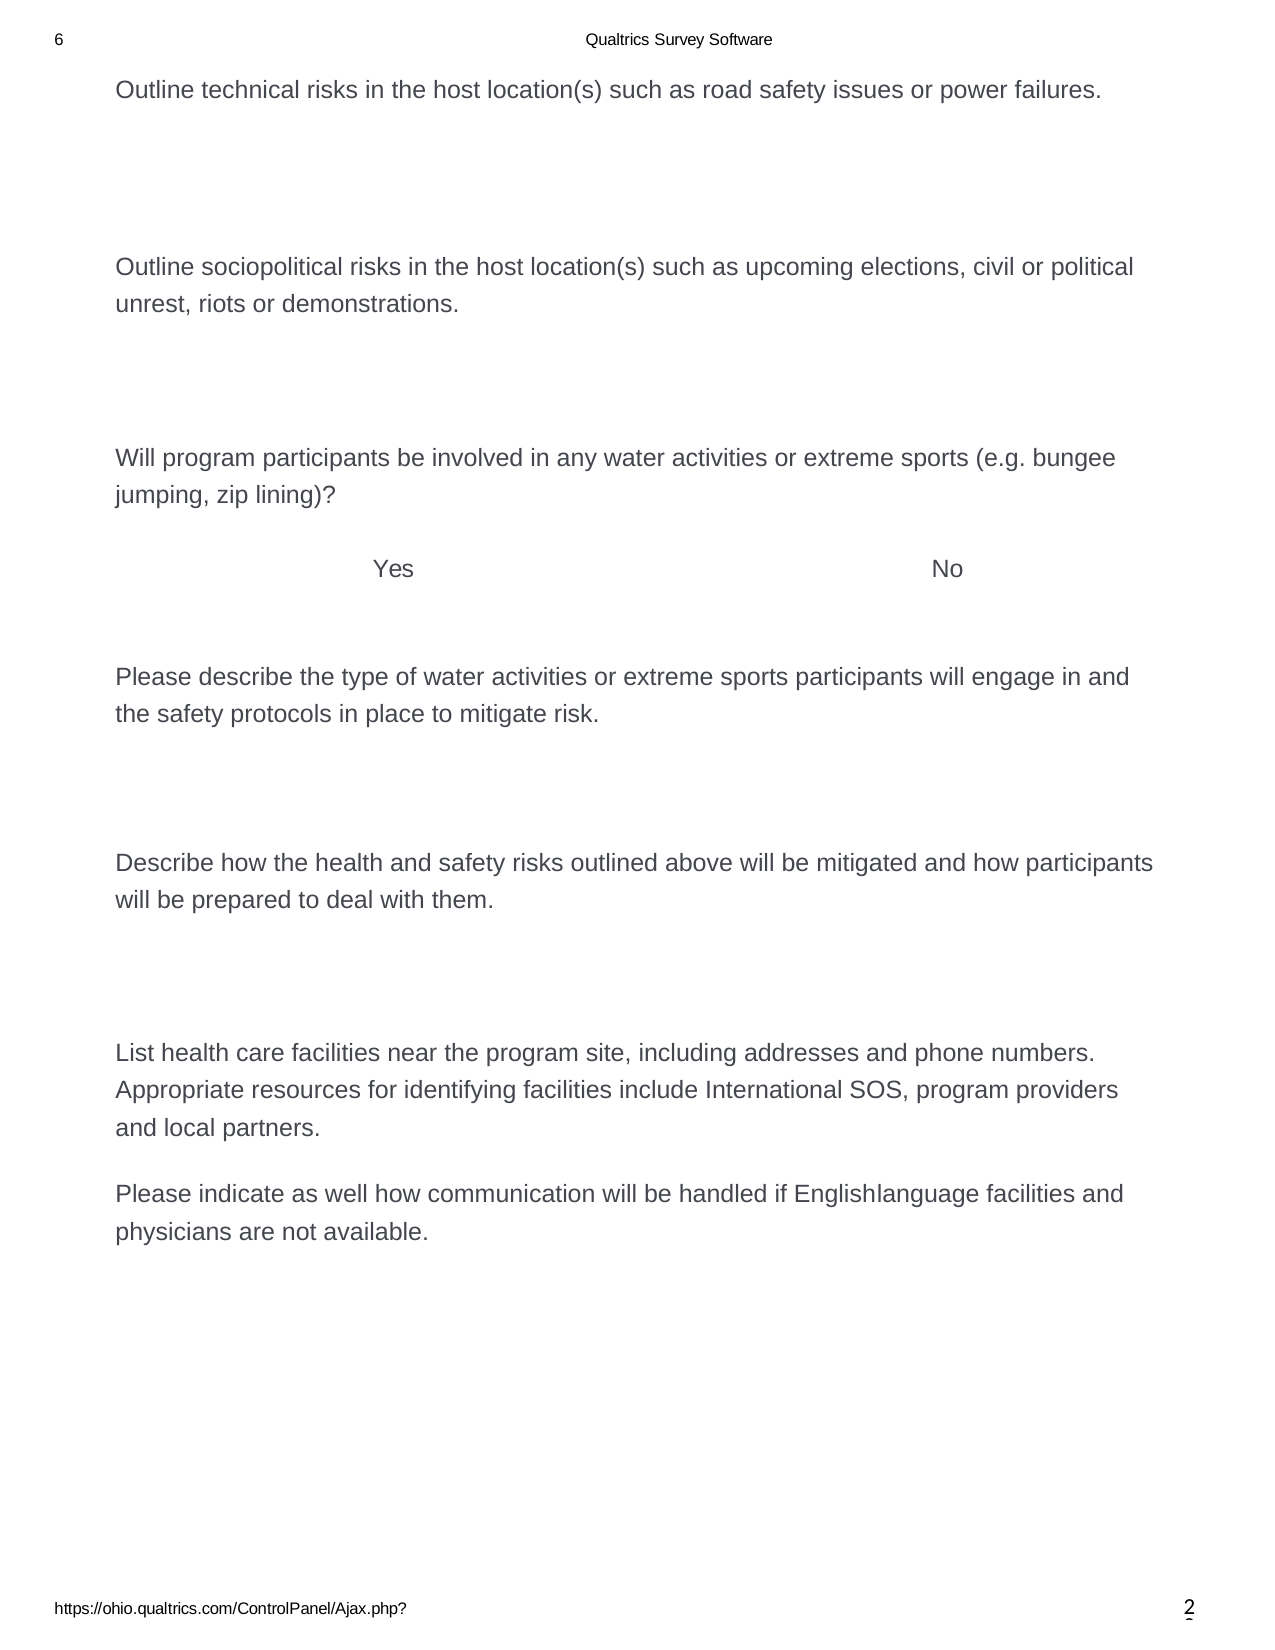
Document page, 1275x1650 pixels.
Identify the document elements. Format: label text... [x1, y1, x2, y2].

text Please describe the type of water activities or extreme sports participants will engage in and the safety protocols in place to mitigate risk. [115, 662, 1157, 728]
text Yes No [372, 554, 1200, 583]
text Will program participants be involved in any water activities or extreme sports (e.g. bungee jumping, zip lining)? [115, 442, 1157, 508]
text Outline sociopolitical risks in the host location(s) such as upcoming elections, civil or political unrest, riots or demonstrations. [115, 252, 1157, 318]
text Outline technical risks in the host location(s) such as road safety issues or power failures. [115, 75, 1151, 104]
text Please indicate as well how communication will be handled if English­language facilities and physicians are not available. [115, 1179, 1157, 1246]
text Describe how the health and safety risks outlined above will be mitigated and how participants will be prepared to deal with them. [115, 847, 1157, 913]
text List health care facilities near the program site, including addresses and phone numbers. Appropriate resources for identifying facilities include International SOS, program providers and local partners. [115, 1038, 1157, 1142]
